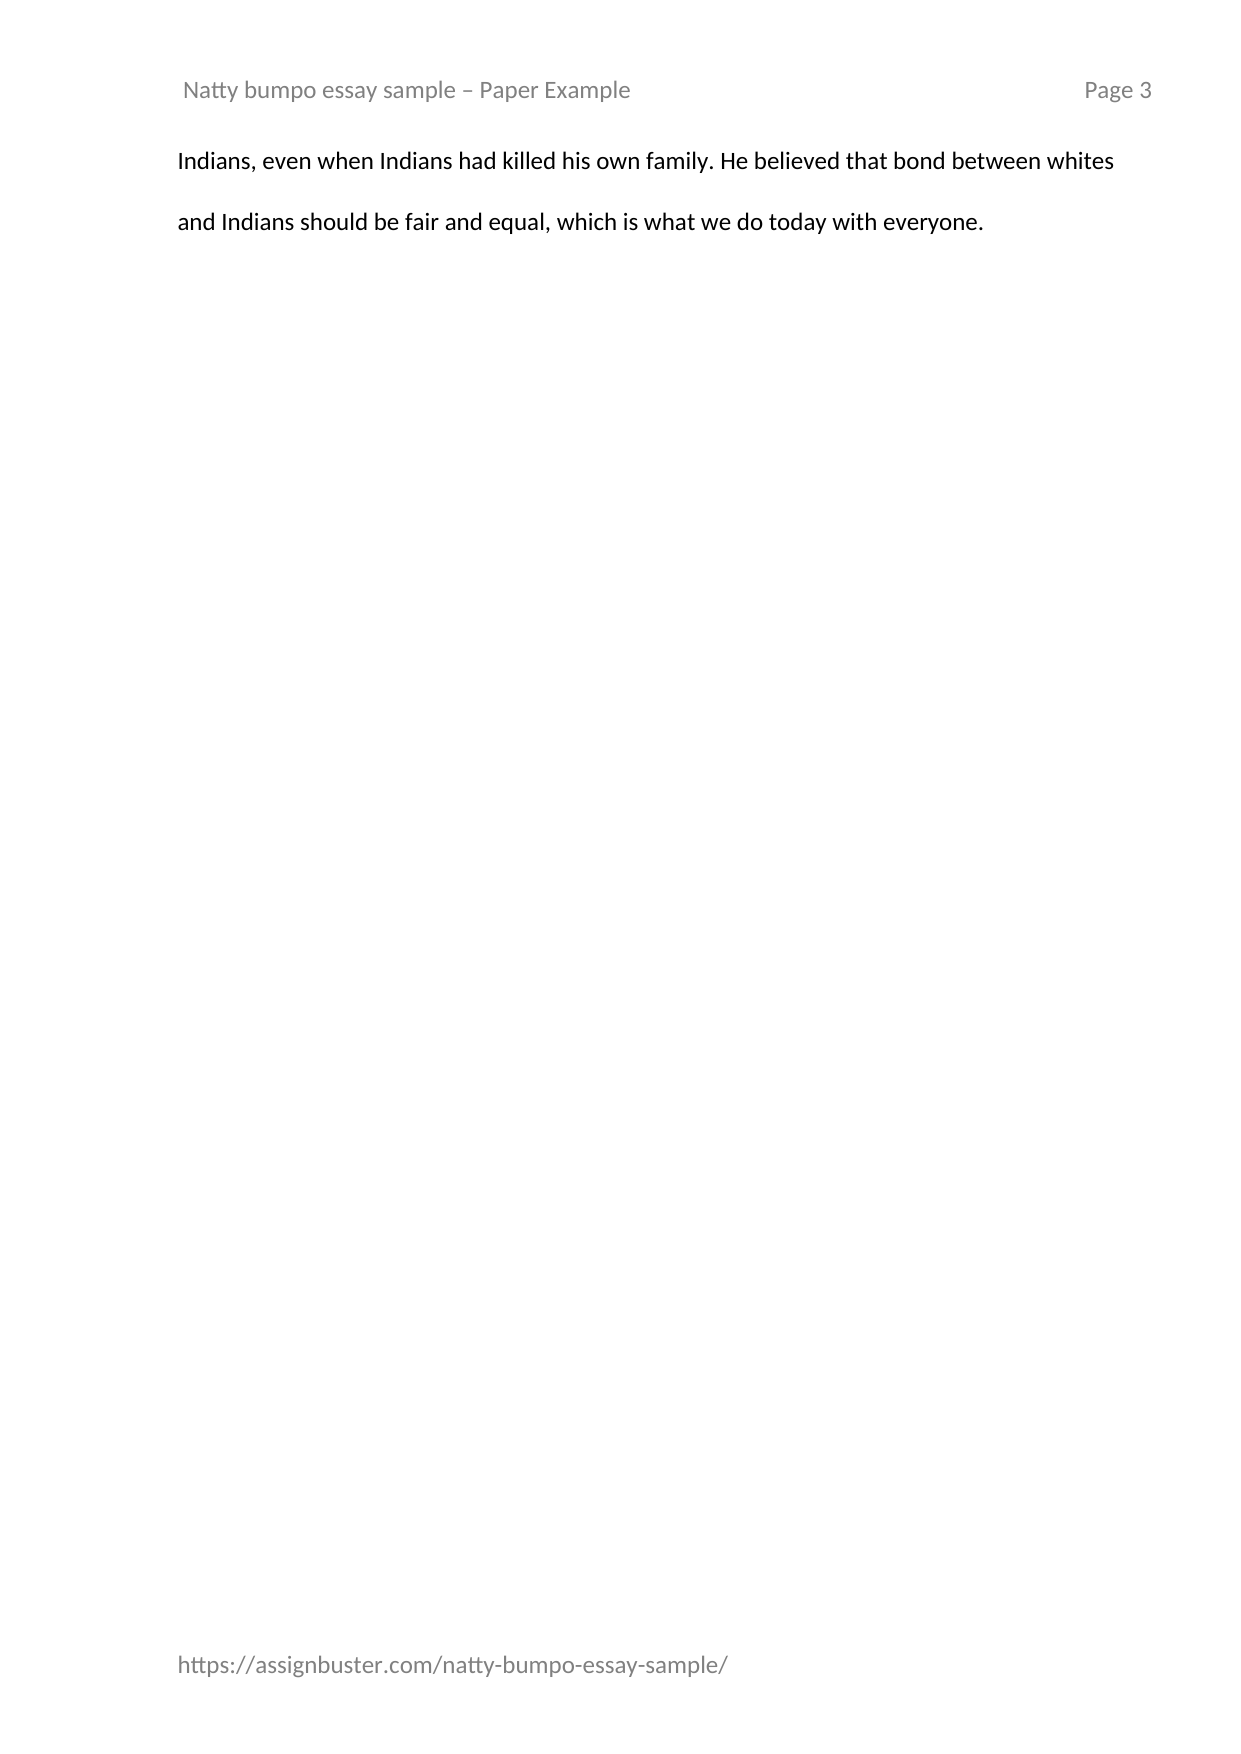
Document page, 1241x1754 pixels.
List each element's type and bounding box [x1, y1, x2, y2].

text [177, 145, 1152, 237]
